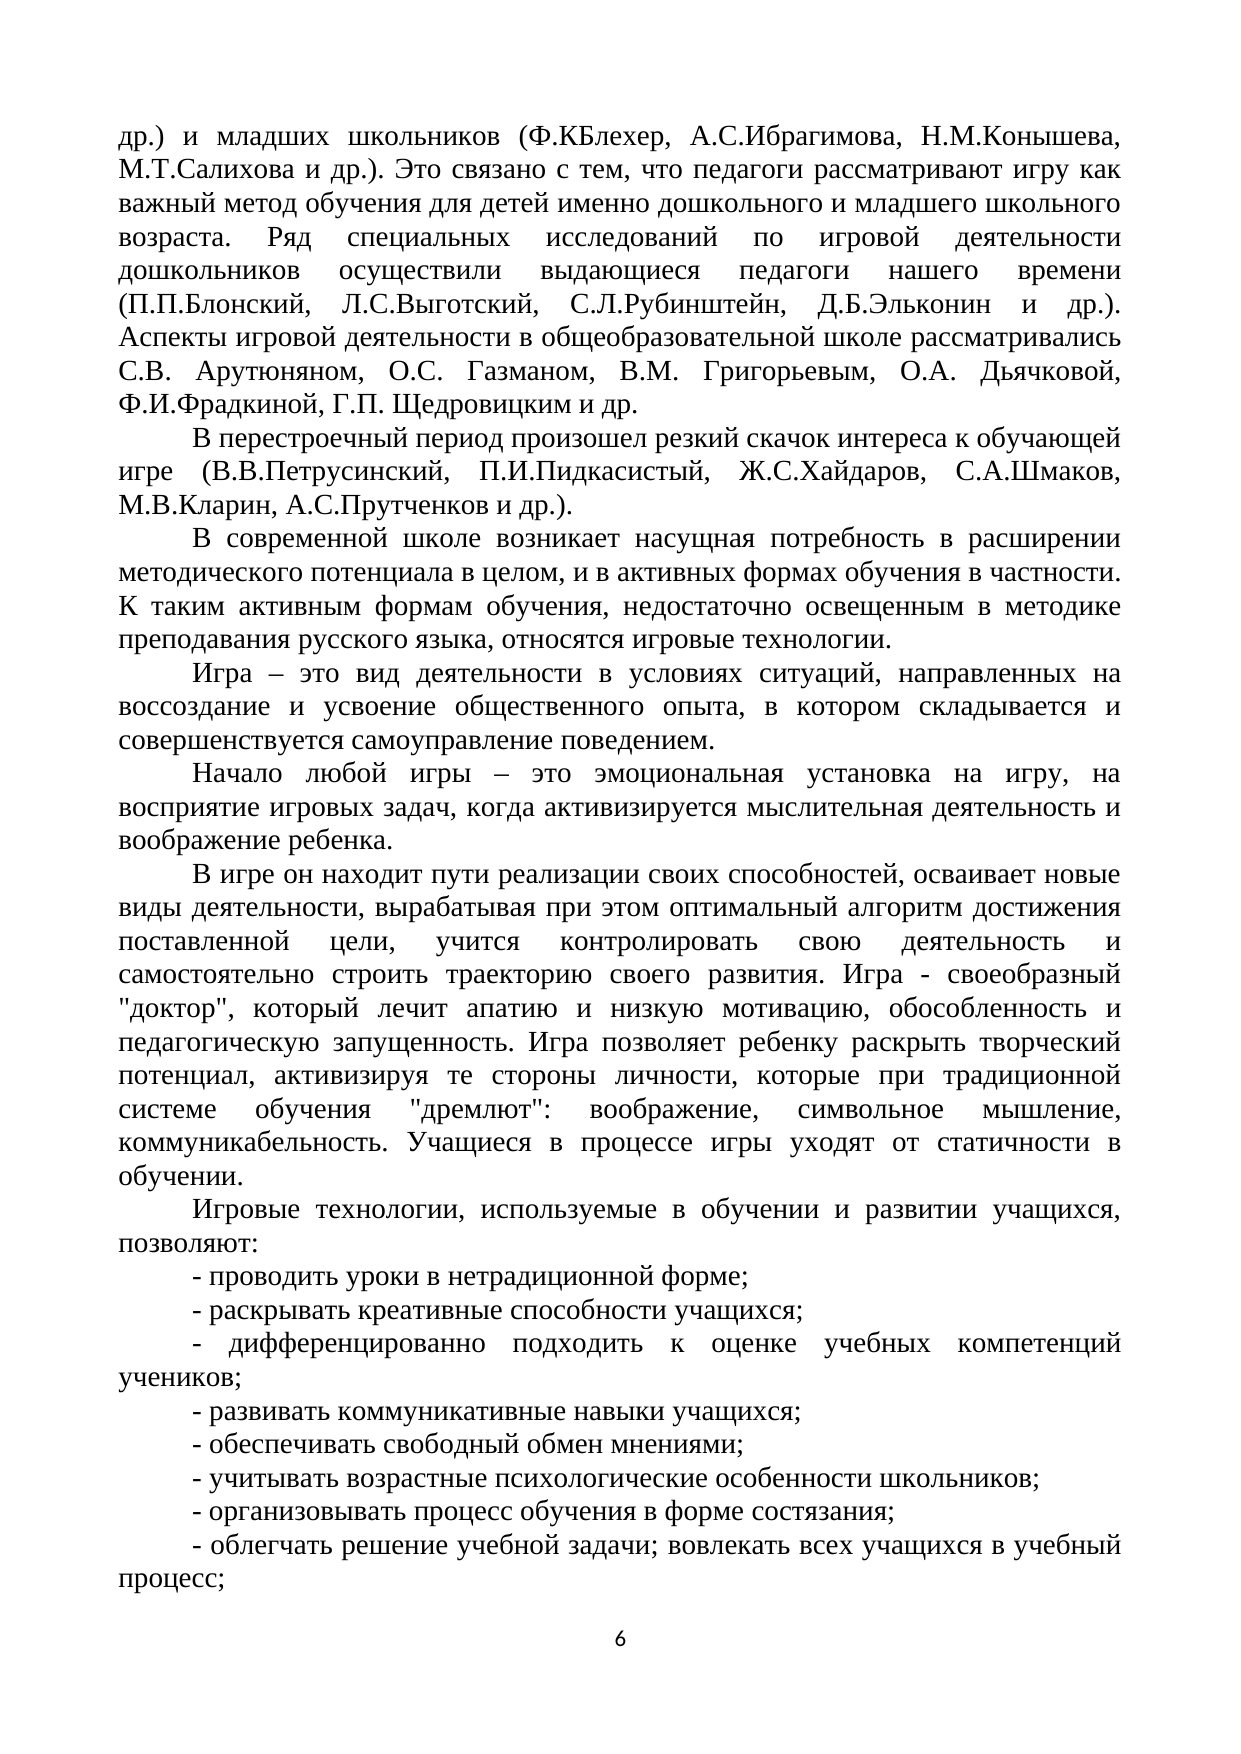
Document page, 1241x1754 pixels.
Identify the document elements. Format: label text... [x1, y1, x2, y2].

text - развивать коммуникативные навыки учащихся; [118, 1393, 1122, 1426]
text В игре он находит пути реализации своих способностей, осваивает новые виды деятельности, вырабатывая при этом оптимальный алгоритм достижения поставленной цели, учится контролировать свою деятельность и самостоятельно строить траекторию своего развития. Игра - своеобразный "доктор", который лечит апатию и низкую мотивацию, обособленность и педагогическую запущенность. Игра позволяет ребенку раскрыть творческий потенциал, активизируя те стороны личности, которые при традиционной системе обучения "дремлют": воображение, символьное мышление, коммуникабельность. Учащиеся в процессе игры уходят от статичности в обучении. [118, 856, 1122, 1191]
text - проводить уроки в нетрадиционной форме; [118, 1258, 1122, 1292]
text Игровые технологии, используемые в обучении и развитии учащихся, позволяют: [118, 1191, 1122, 1258]
text Начало любой игры – это эмоциональная установка на игру, на восприятие игровых задач, когда активизируется мыслительная деятельность и воображение ребенка. [118, 755, 1122, 856]
text - обеспечивать свободный обмен мнениями; [118, 1426, 1122, 1460]
text В перестроечный период произошел резкий скачок интереса к обучающей игре (В.В.Петрусинский, П.И.Пидкасистый, Ж.С.Хайдаров, С.А.Шмаков, М.В.Кларин, А.С.Прутченков и др.). [118, 420, 1122, 521]
text - учитывать возрастные психологические особенности школьников; [118, 1460, 1122, 1493]
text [118, 118, 1122, 420]
text - организовывать процесс обучения в форме состязания; [118, 1493, 1122, 1527]
text - дифференцированно подходить к оценке учебных компетенций учеников; [118, 1326, 1122, 1393]
text - облегчать решение учебной задачи; вовлекать всех учащихся в учебный процесс; [118, 1527, 1122, 1594]
text Игра – это вид деятельности в условиях ситуаций, направленных на воссоздание и усвоение общественного опыта, в котором складывается и совершенствуется самоуправление поведением. [118, 655, 1122, 755]
text В современной школе возникает насущная потребность в расширении методического потенциала в целом, и в активных формах обучения в частности. К таким активным формам обучения, недостаточно освещенным в методике преподавания русского языка, относятся игровые технологии. [118, 521, 1122, 655]
text - раскрывать креативные способности учащихся; [118, 1292, 1122, 1326]
